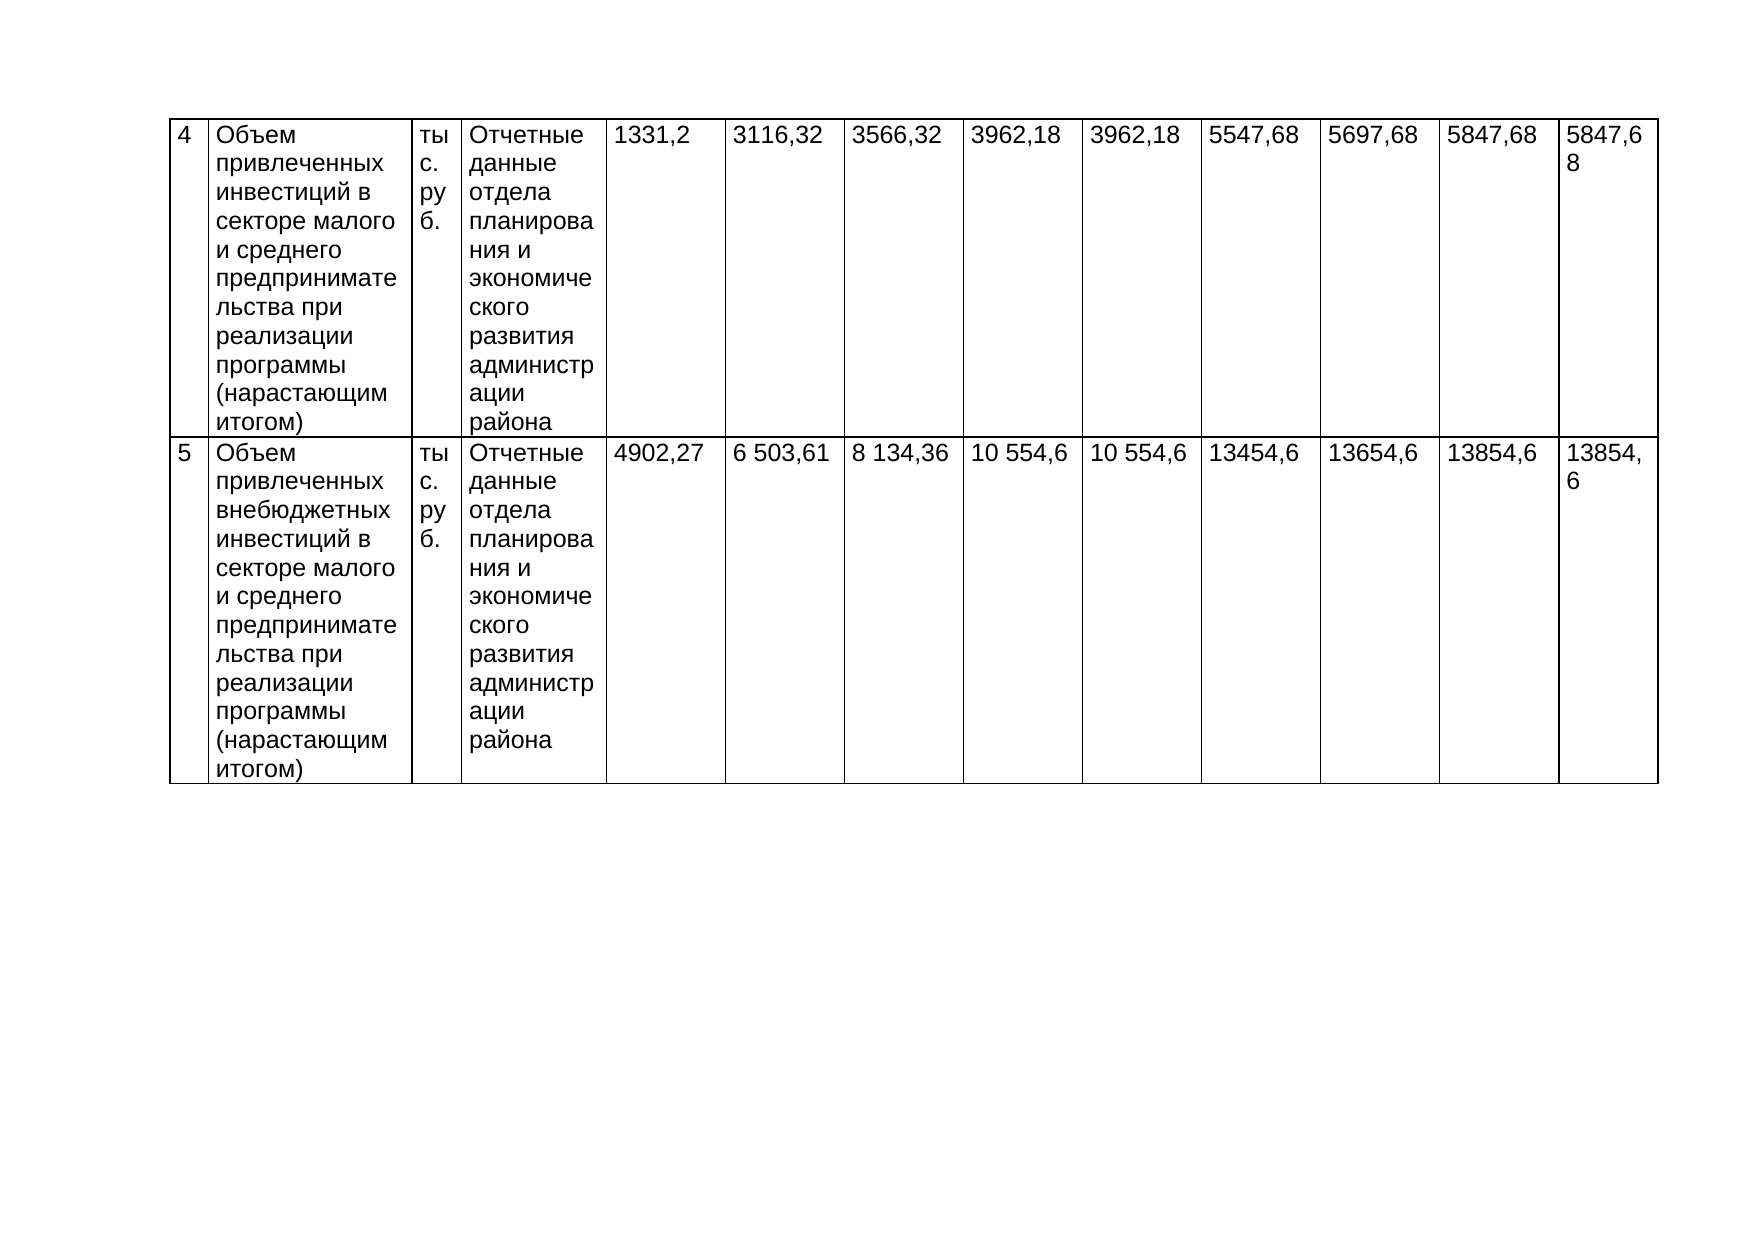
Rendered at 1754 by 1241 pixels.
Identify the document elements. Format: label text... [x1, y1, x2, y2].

table_cell 5697,68 [1321, 120, 1439, 436]
table_cell 5 [171, 438, 208, 782]
table_cell 8 134,36 [845, 438, 963, 782]
table_cell 4902,27 [607, 438, 725, 782]
table_cell тыс. руб. [413, 120, 461, 436]
table_cell 5847,68 [1440, 120, 1558, 436]
table_cell 10 554,6 [1083, 438, 1201, 782]
table_cell 5847,68 [1560, 120, 1657, 436]
table_cell 13854,6 [1440, 438, 1558, 782]
table_cell 4 [171, 120, 208, 436]
table_cell 13654,6 [1321, 438, 1439, 782]
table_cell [462, 120, 606, 436]
table_cell 6 503,61 [726, 438, 844, 782]
table_cell 13454,6 [1202, 438, 1320, 782]
table_cell 10 554,6 [964, 438, 1082, 782]
table_cell 3116,32 [726, 120, 844, 436]
table_cell Отчетные данные отдела планирования и экономического развития администрации района [462, 438, 606, 782]
table_cell Объем привлеченных внебюджетных инвестиций в секторе малого и среднего предпринимательства при реализации программы (нарастающим итогом) [209, 438, 411, 782]
table_cell 3566,32 [845, 120, 963, 436]
table_cell тыс. руб. [413, 438, 461, 782]
table_cell 13854,6 [1560, 438, 1657, 782]
table_cell 5547,68 [1202, 120, 1320, 436]
table_cell Объем привлеченных инвестиций в секторе малого и среднего предпринимательства при реализации программы (нарастающим итогом) [209, 120, 411, 436]
table_cell 1331,2 [607, 120, 725, 436]
table_cell 3962,18 [964, 120, 1082, 436]
table_cell 3962,18 [1083, 120, 1201, 436]
